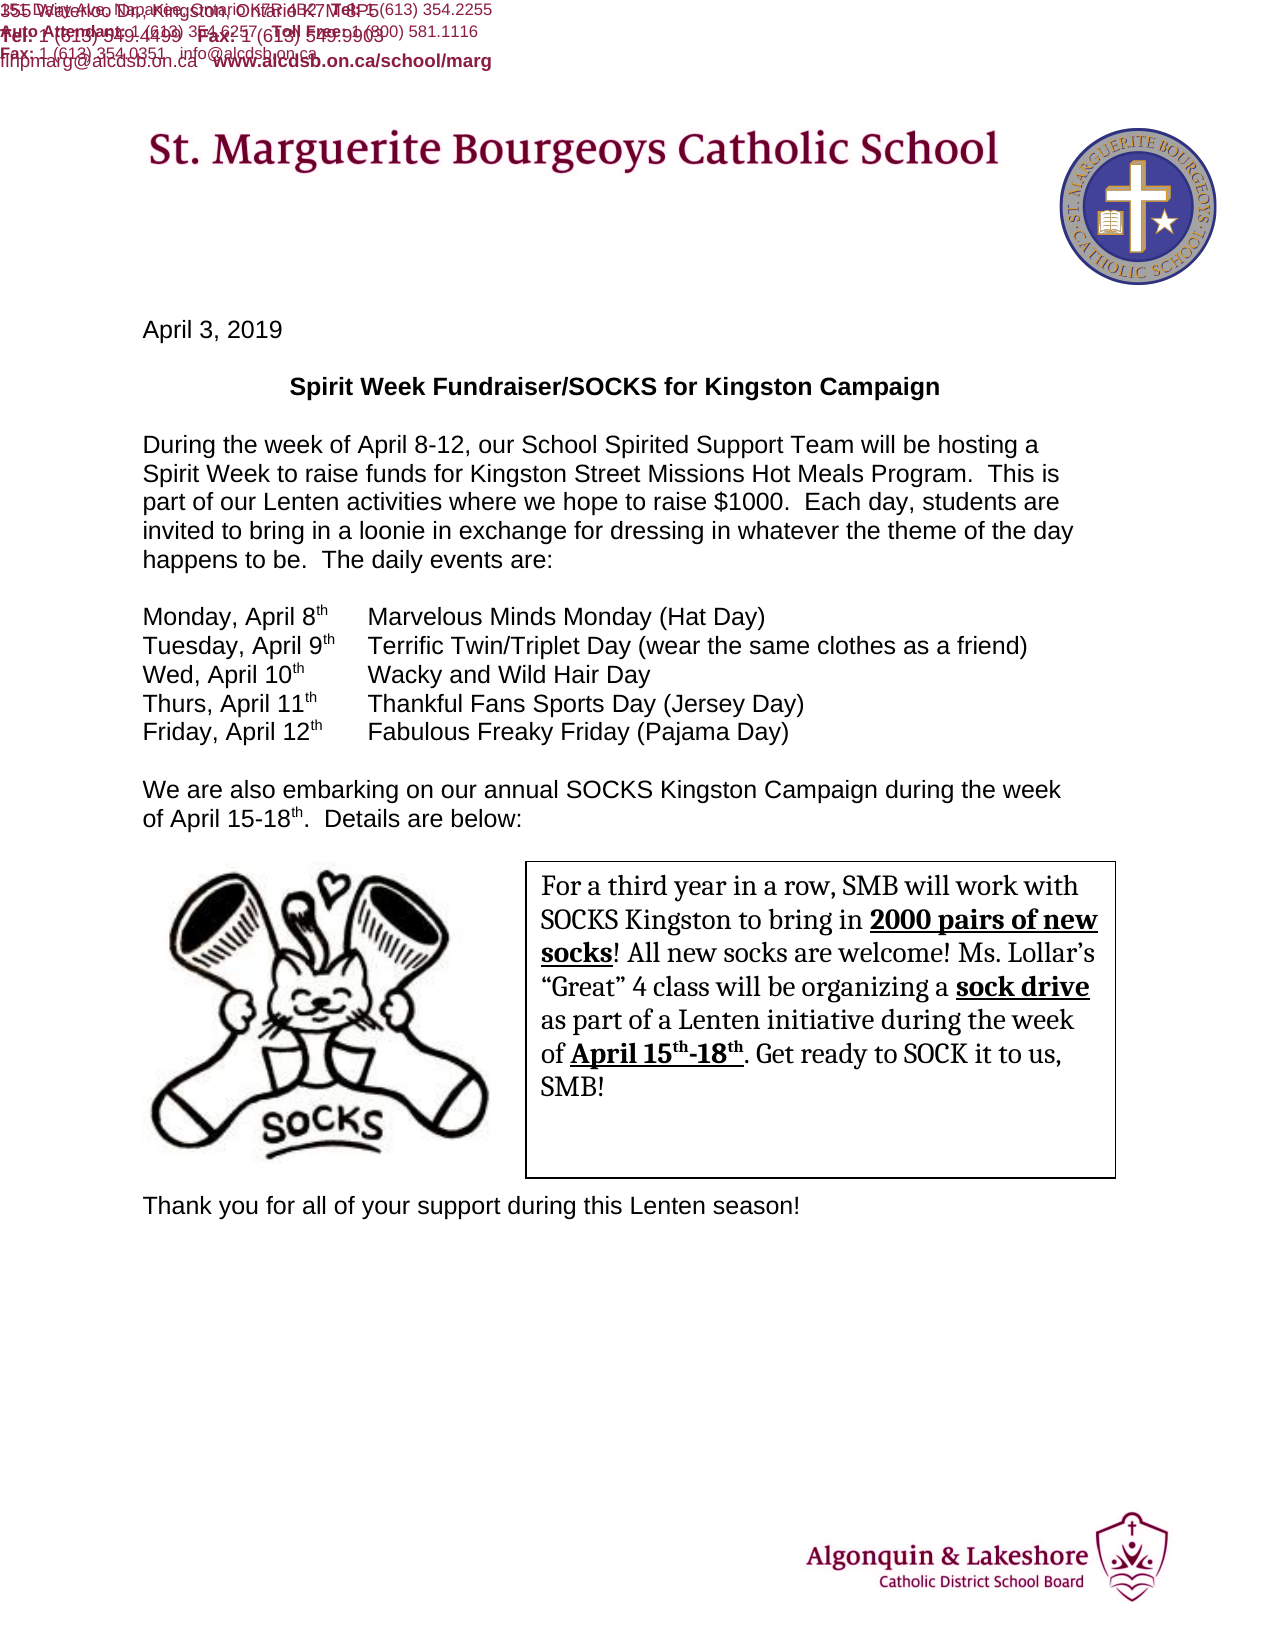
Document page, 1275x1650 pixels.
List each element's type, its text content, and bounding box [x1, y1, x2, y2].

text Monday, April 8th Marvelous Minds Monday (Hat Day) [142, 602, 1088, 631]
picture [1, 0, 1275, 1650]
text During the week of April 8-12, our School Spirited Support Team will be hosting a Spirit Week to raise funds for Kingston Street Missions Hot Meals Program. This is part of our Lenten activities where we hope to raise $1000. Each day, students are invited to bring in a loonie in exchange for dressing in whatever the theme of the day happens to be. The daily events are: [142, 430, 1088, 573]
text April 3, 2019 [142, 315, 1088, 343]
text We are also embarking on our annual SOCKS Kingston Campaign during the week of April 15-18th. Details are below: [142, 775, 1088, 832]
text Wed, April 10th Wacky and Wild Hair Day [142, 660, 1088, 688]
text Friday, April 12th Fabulous Freaky Friday (Pajama Day) [142, 717, 1088, 746]
text Tuesday, April 9th Terrific Twin/Triplet Day (wear the same clothes as a friend) [142, 631, 1088, 660]
text Spirit Week Fundraiser/SOCKS for Kingston Campaign [142, 372, 1088, 401]
text Thurs, April 11th Thankful Fans Sports Day (Jersey Day) [142, 688, 1088, 717]
text Thank you for all of your support during this Lenten season! [142, 1191, 1088, 1220]
